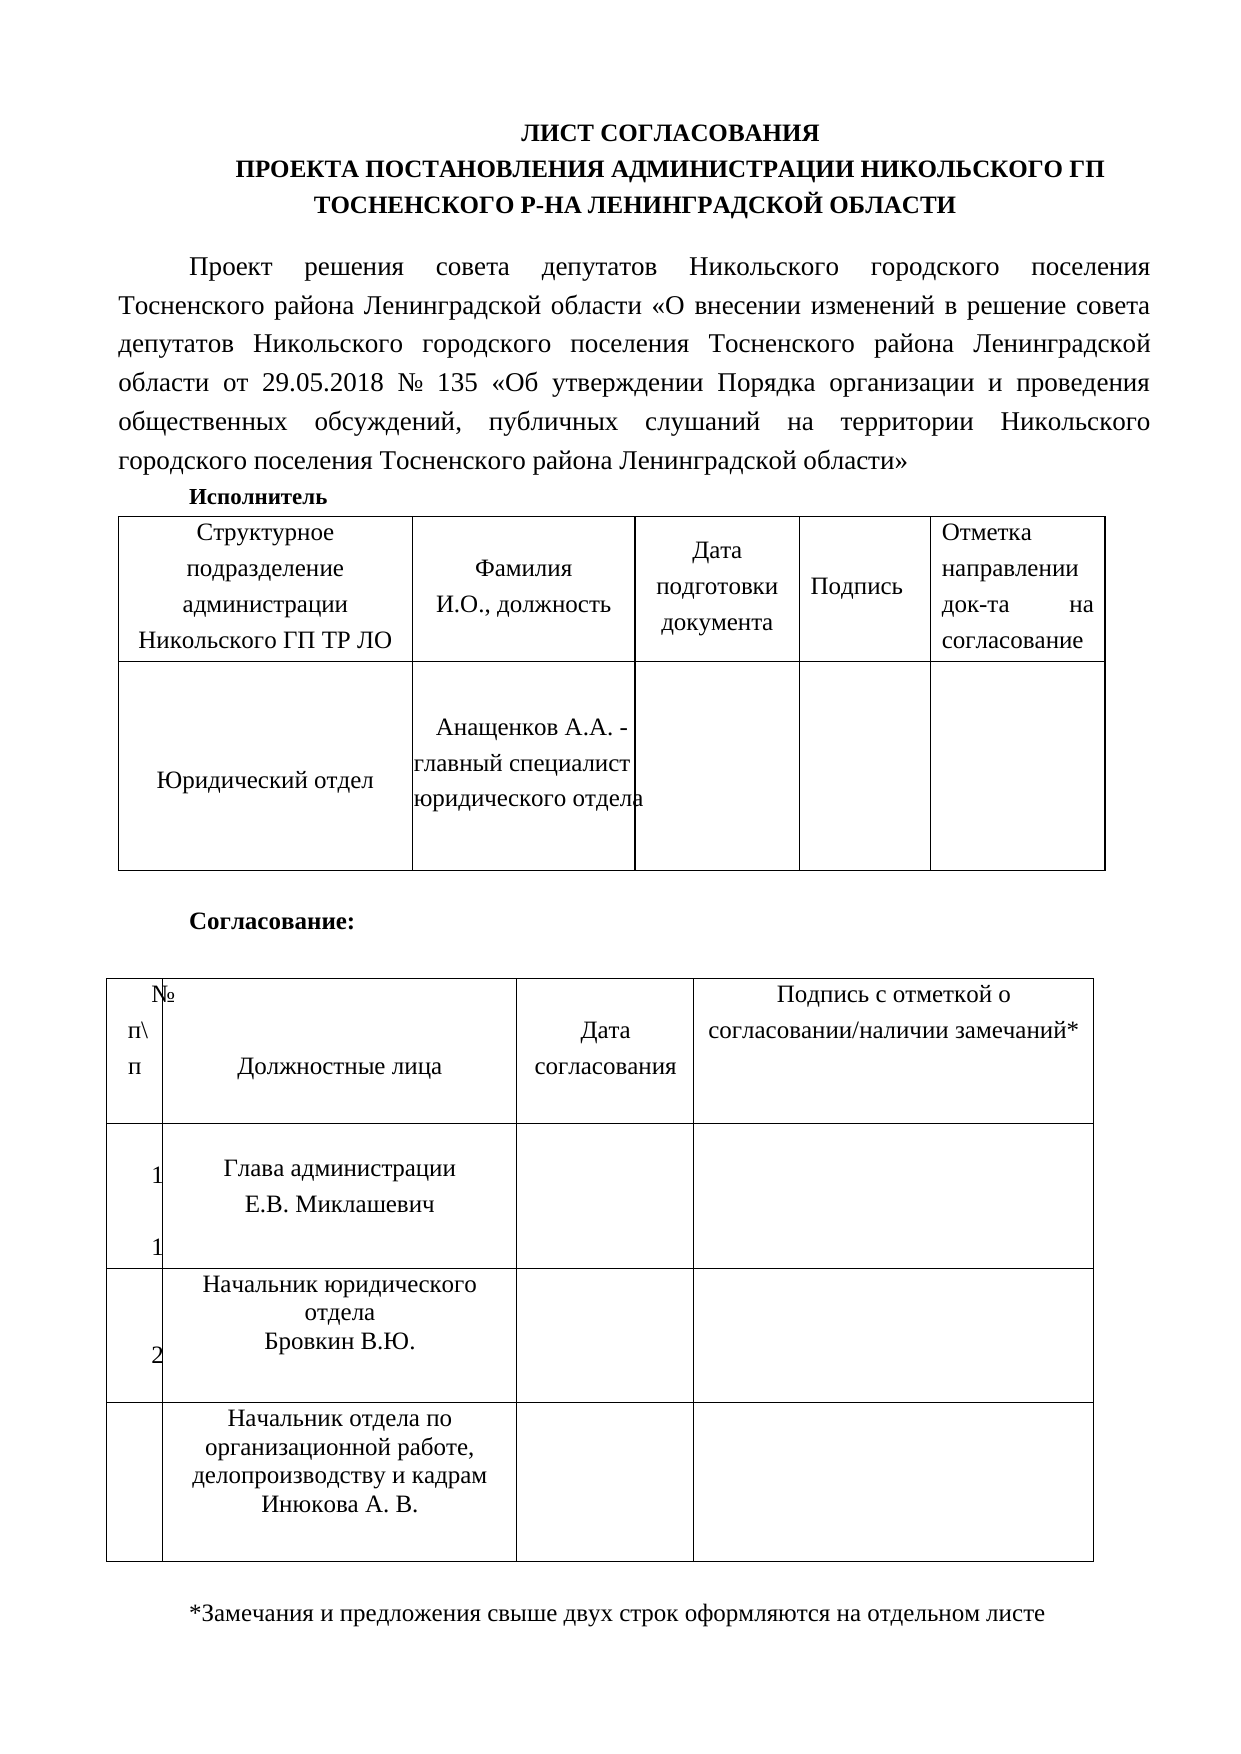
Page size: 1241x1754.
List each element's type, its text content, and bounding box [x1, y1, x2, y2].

table_header Структурное подразделение администрации Никольского ГП ТР ЛО [119, 517, 412, 661]
table_header № п\п [107, 979, 162, 1123]
table_cell 1 1 [107, 1124, 162, 1268]
table_cell 2 [107, 1269, 162, 1402]
table_cell [694, 1124, 1093, 1268]
table_header Фамилия И.О., должность [413, 517, 634, 661]
table_cell [636, 662, 799, 869]
table_header Дата подготовки документа [636, 517, 799, 661]
table_cell [694, 1403, 1093, 1561]
table_cell Юридический отдел [119, 662, 412, 869]
table_cell [517, 1269, 693, 1402]
text Согласование: [118, 906, 1152, 935]
text ПРОЕКТА ПОСТАНОВЛЕНИЯ АДМИНИСТРАЦИИ НИКОЛЬСКОГО ГП ТОСНЕНСКОГО Р-НА ЛЕНИНГРАДСКОЙ ОБЛАСТИ [118, 154, 1152, 219]
table_cell Глава администрации Е.В. Миклашевич [163, 1124, 516, 1268]
table_header Подпись с отметкой о согласовании/наличии замечаний* [694, 979, 1093, 1123]
table_header Отметка направлении док-та на согласование [931, 517, 1104, 661]
table_header Дата согласования [517, 979, 693, 1123]
table_cell [517, 1124, 693, 1268]
table_cell Начальник отдела по организационной работе, делопроизводству и кадрам Инюкова А. В. [163, 1403, 516, 1561]
text Проект решения совета депутатов Никольского городского поселения Тосненского района Ленинградской области «О внесении изменений в решение совета депутатов Никольского городского поселения Тосненского района Ленинградской области от 29.05.2018 № 135 «Об утверждении Порядка организации и проведения общественных обсуждений, публичных слушаний на территории Никольского городского поселения Тосненского района Ленинградской области» [118, 250, 1152, 475]
table_header Подпись [800, 517, 930, 661]
table_cell [931, 662, 1104, 869]
table_cell Начальник юридического отдела Бровкин В.Ю. [163, 1269, 516, 1402]
table_cell [694, 1269, 1093, 1402]
text *Замечания и предложения свыше двух строк оформляются на отдельном листе [118, 1598, 1152, 1627]
table_cell [107, 1403, 162, 1561]
table_cell Анащенков А.А. - главный специалист юридического отдела [413, 662, 634, 869]
table_cell [800, 662, 930, 869]
text ЛИСТ СОГЛАСОВАНИЯ [118, 118, 1152, 147]
table_cell [517, 1403, 693, 1561]
table_header Должностные лица [163, 979, 516, 1123]
text Исполнитель [118, 483, 1152, 509]
